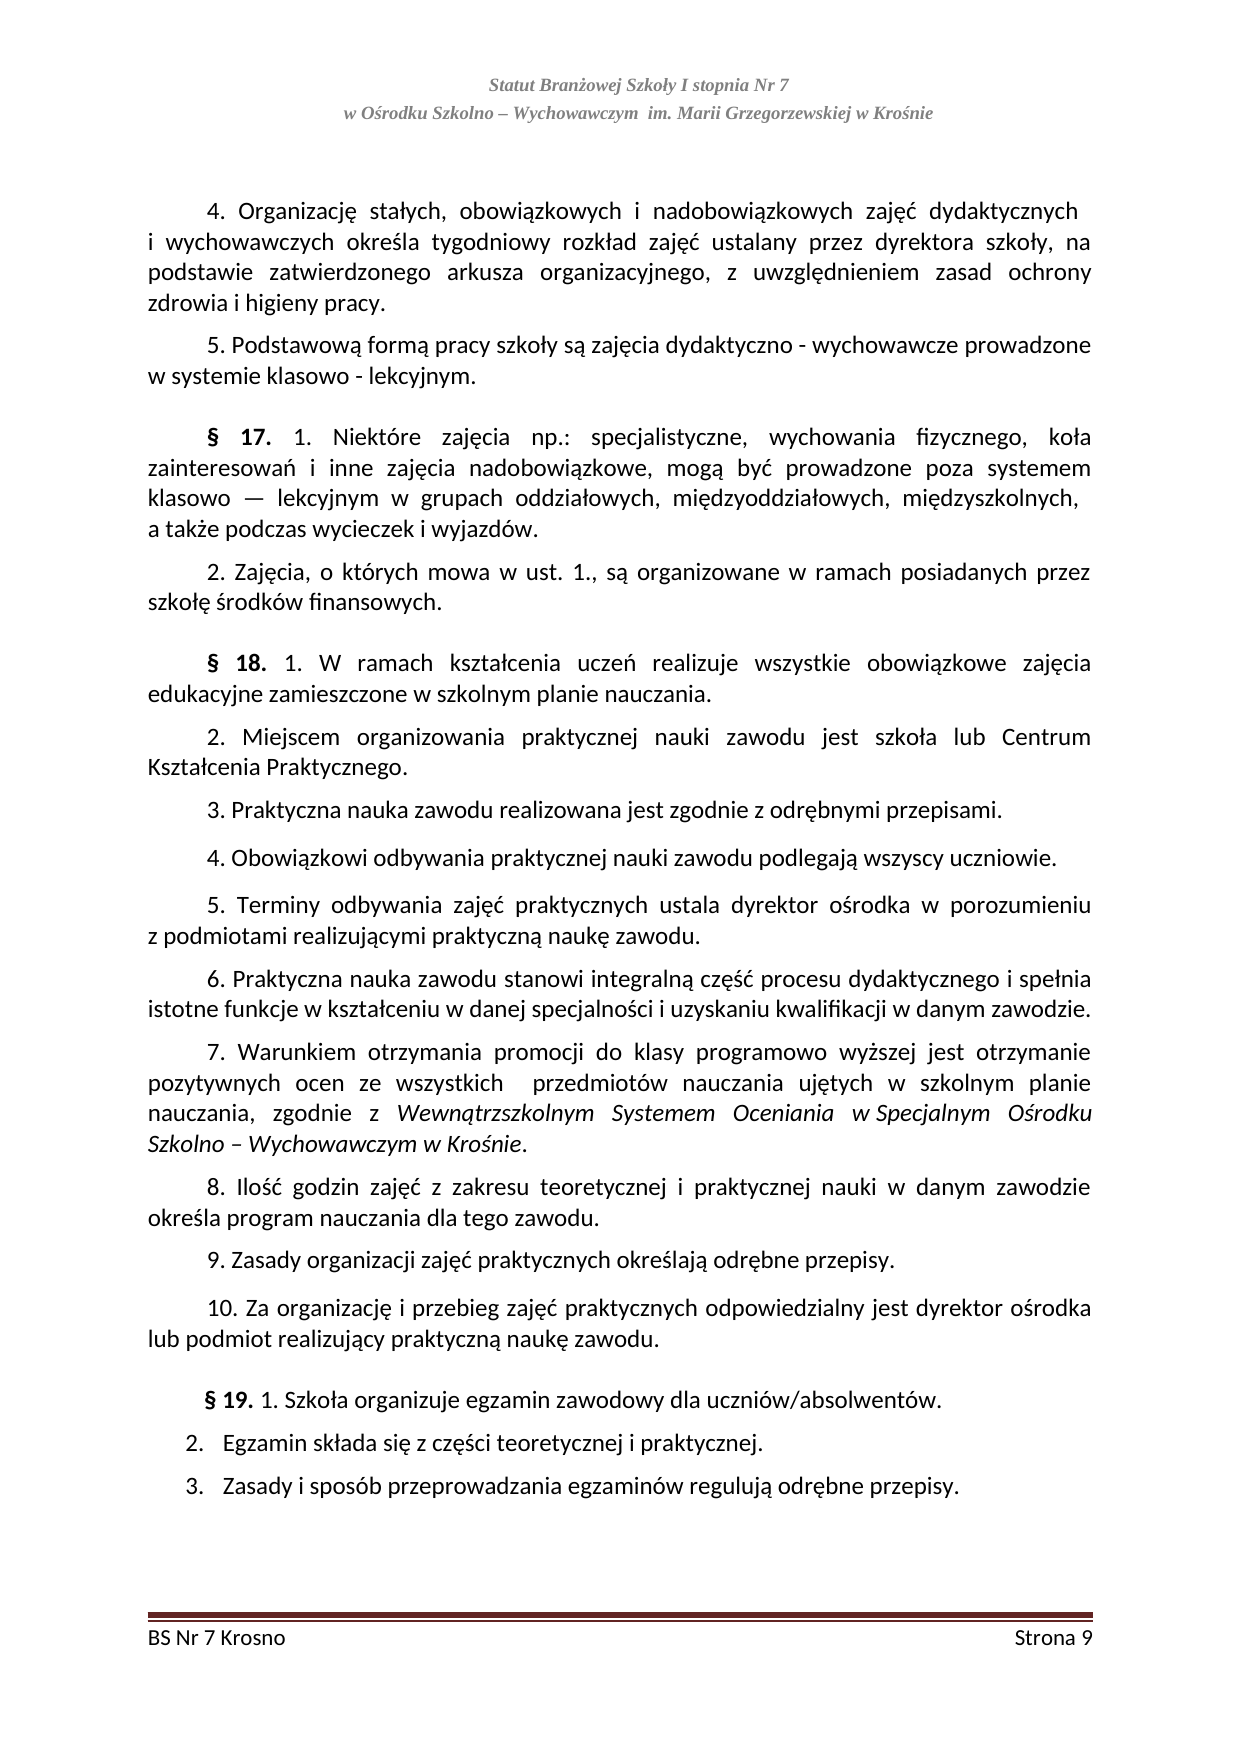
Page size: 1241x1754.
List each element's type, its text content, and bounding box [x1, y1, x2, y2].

text 4. Obowiązkowi odbywania praktycznej nauki zawodu podlegają wszyscy uczniowie. [148, 842, 1093, 872]
text 6. Praktyczna nauka zawodu stanowi integralną część procesu dydaktycznego i spełnia istotne funkcje w kształceniu w danej specjalności i uzyskaniu kwalifikacji w danym zawodzie. [148, 963, 1093, 1024]
text 10. Za organizację i przebieg zajęć praktycznych odpowiedzialny jest dyrektor ośrodka lub podmiot realizujący praktyczną naukę zawodu. [148, 1292, 1093, 1353]
list Zasady i sposób przeprowadzania egzaminów regulują odrębne przepisy. [185, 1470, 1093, 1500]
text 5. Podstawową formą pracy szkoły są zajęcia dydaktyczno - wychowawcze prowadzone w systemie klasowo - lekcyjnym. [148, 330, 1093, 391]
text 9. Zasady organizacji zajęć praktycznych określają odrębne przepisy. [185, 1245, 1093, 1275]
text 8. Ilość godzin zajęć z zakresu teoretycznej i praktycznej nauki w danym zawodzie określa program nauczania dla tego zawodu. [148, 1171, 1093, 1232]
text § 17. 1. Niektóre zajęcia np.: specjalistyczne, wychowania fizycznego, koła zainteresowań i inne zajęcia nadobowiązkowe, mogą być prowadzone poza systemem klasowo — lekcyjnym w grupach oddziałowych, międzyoddziałowych, międzyszkolnych, a także podczas wycieczek i wyjazdów. [148, 421, 1093, 543]
text 7. Warunkiem otrzymania promocji do klasy programowo wyższej jest otrzymanie pozytywnych ocen ze wszystkich przedmiotów nauczania ujętych w szkolnym planie nauczania, zgodnie z Wewnątrzszkolnym Systemem Oceniania w Specjalnym Ośrodku Szkolno – Wychowawczym w Krośnie. [148, 1037, 1093, 1159]
list Egzamin składa się z części teoretycznej i praktycznej. [185, 1427, 1093, 1457]
text 5. Terminy odbywania zajęć praktycznych ustala dyrektor ośrodka w porozumieniu z podmiotami realizującymi praktyczną naukę zawodu. [148, 889, 1093, 951]
text § 18. 1. W ramach kształcenia uczeń realizuje wszystkie obowiązkowe zajęcia edukacyjne zamieszczone w szkolnym planie nauczania. [148, 647, 1093, 708]
text 2. Miejscem organizowania praktycznej nauki zawodu jest szkoła lub Centrum Kształcenia Praktycznego. [148, 721, 1093, 782]
text 3. Praktyczna nauka zawodu realizowana jest zgodnie z odrębnymi przepisami. [148, 794, 1093, 825]
text § 19. 1. Szkoła organizuje egzamin zawodowy dla uczniów/absolwentów. [148, 1384, 1093, 1414]
text 2. Zajęcia, o których mowa w ust. 1., są organizowane w ramach posiadanych przez szkołę środków finansowych. [148, 556, 1093, 617]
text 4. Organizację stałych, obowiązkowych i nadobowiązkowych zajęć dydaktycznych i wychowawczych określa tygodniowy rozkład zajęć ustalany przez dyrektora szkoły, na podstawie zatwierdzonego arkusza organizacyjnego, z uwzględnieniem zasad ochrony zdrowia i higieny pracy. [148, 195, 1093, 317]
